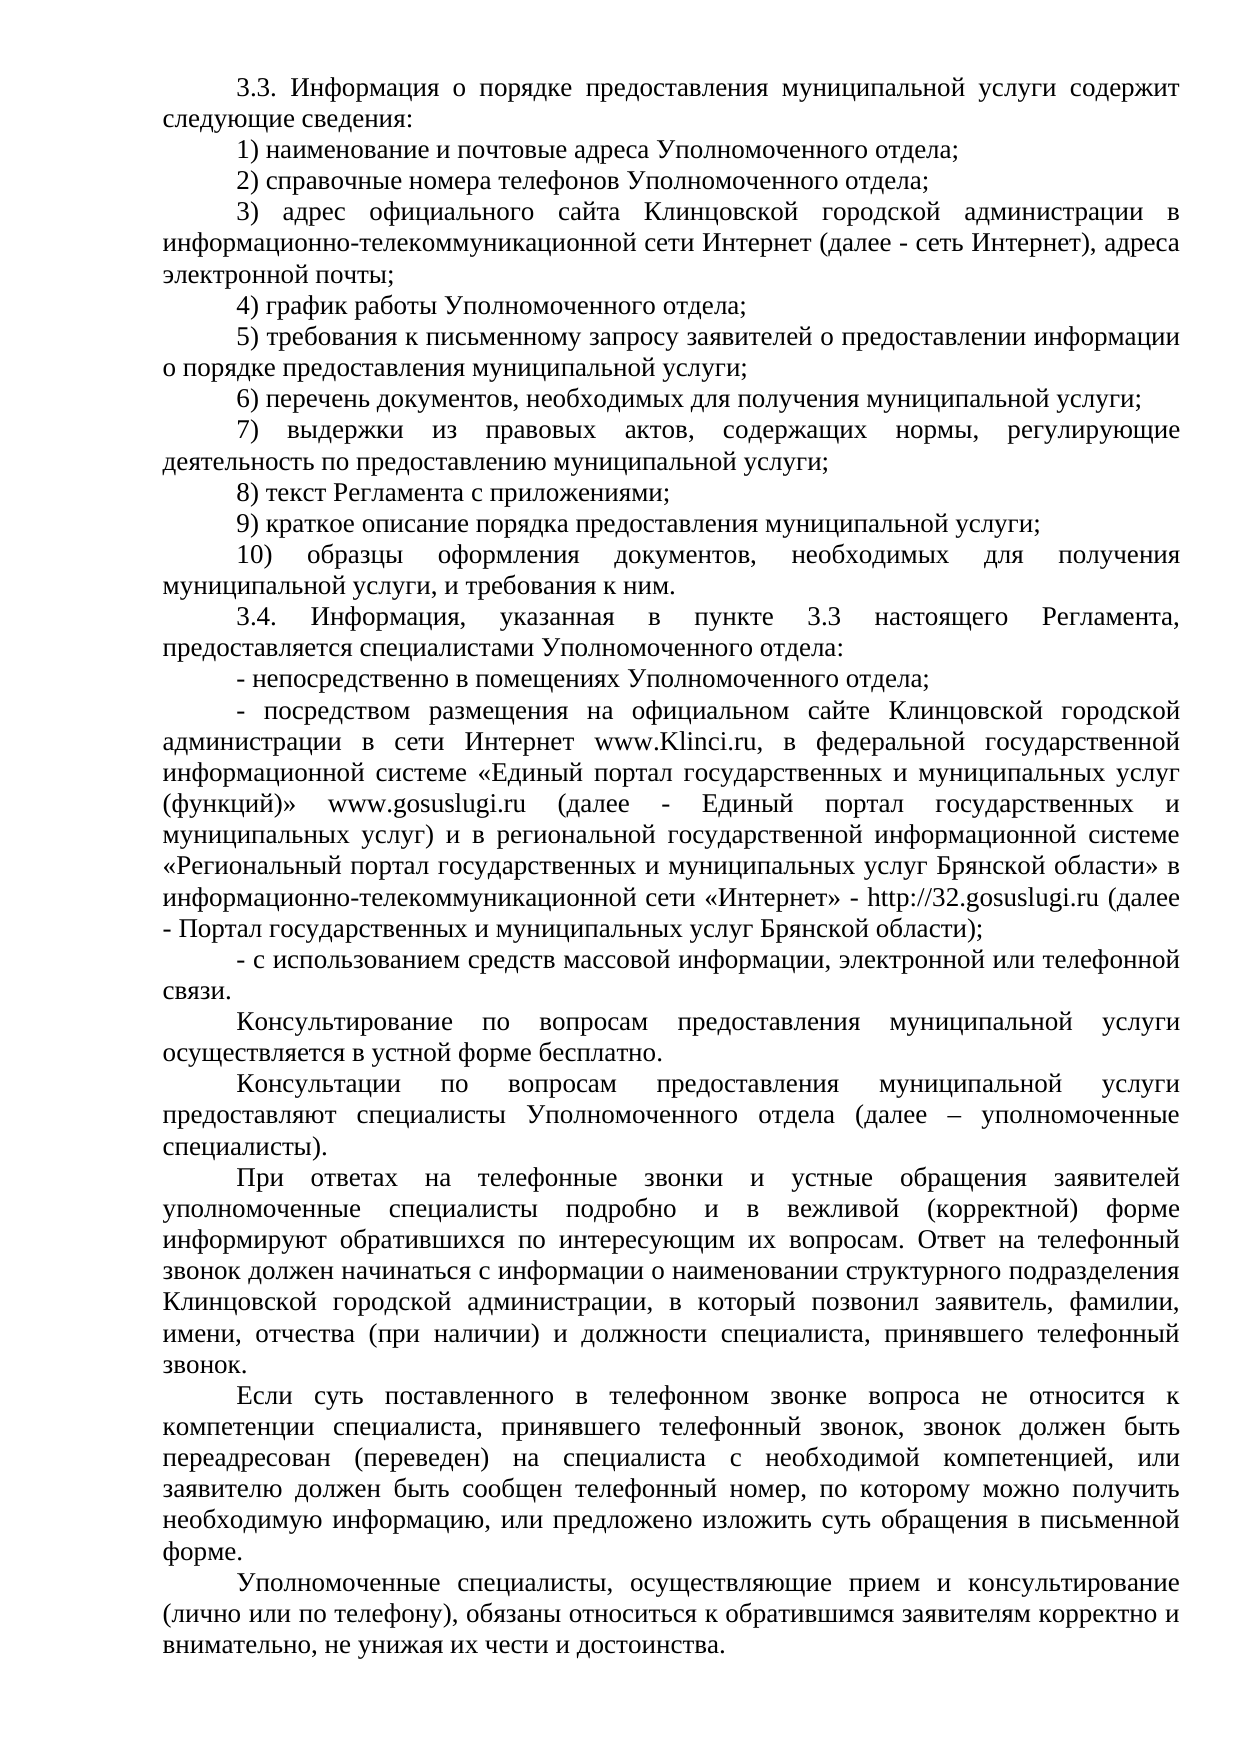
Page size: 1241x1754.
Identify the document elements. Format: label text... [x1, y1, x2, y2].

text Консультации по вопросам предоставления муниципальной услуги предоставляют специалисты Уполномоченного отдела (далее – уполномоченные специалисты). [162, 1067, 1181, 1161]
text Если суть поставленного в телефонном звонке вопроса не относится к компетенции специалиста, принявшего телефонный звонок, звонок должен быть переадресован (переведен) на специалиста с необходимой компетенцией, или заявителю должен быть сообщен телефонный номер, по которому можно получить необходимую информацию, или предложено изложить суть обращения в письменной форме. [162, 1379, 1181, 1566]
text - посредством размещения на официальном сайте Клинцовской городской администрации в сети Интернет www.Klinci.ru, в федеральной государственной информационной системе «Единый портал государственных и муниципальных услуг (функций)» www.gosuslugi.ru (далее - Единый портал государственных и муниципальных услуг) и в региональной государственной информационной системе «Региональный портал государственных и муниципальных услуг Брянской области» в информационно-телекоммуникационной сети «Интернет» - http://32.gosuslugi.ru (далее - Портал государственных и муниципальных услуг Брянской области); [162, 694, 1181, 943]
text 3.3. Информация о порядке предоставления муниципальной услуги содержит следующие сведения: [162, 71, 1181, 133]
text 1) наименование и почтовые адреса Уполномоченного отдела; [162, 133, 1181, 164]
text 3.4. Информация, указанная в пункте 3.3 настоящего Регламента, предоставляется специалистами Уполномоченного отдела: [162, 600, 1181, 663]
text - непосредственно в помещениях Уполномоченного отдела; [162, 663, 1181, 694]
text 3) адрес официального сайта Клинцовской городской администрации в информационно-телекоммуникационной сети Интернет (далее - сеть Интернет), адреса электронной почты; [162, 195, 1181, 289]
text 7) выдержки из правовых актов, содержащих нормы, регулирующие деятельность по предоставлению муниципальной услуги; [162, 413, 1181, 476]
text 2) справочные номера телефонов Уполномоченного отдела; [162, 164, 1181, 195]
text 8) текст Регламента с приложениями; [162, 476, 1181, 507]
text При ответах на телефонные звонки и устные обращения заявителей уполномоченные специалисты подробно и в вежливой (корректной) форме информируют обратившихся по интересующим их вопросам. Ответ на телефонный звонок должен начинаться с информации о наименовании структурного подразделения Клинцовской городской администрации, в который позвонил заявитель, фамилии, имени, отчества (при наличии) и должности специалиста, принявшего телефонный звонок. [162, 1161, 1181, 1379]
text Уполномоченные специалисты, осуществляющие прием и консультирование (лично или по телефону), обязаны относиться к обратившимся заявителям корректно и внимательно, не унижая их чести и достоинства. [162, 1566, 1181, 1659]
text 5) требования к письменному запросу заявителей о предоставлении информации о порядке предоставления муниципальной услуги; [162, 320, 1181, 382]
text 9) краткое описание порядка предоставления муниципальной услуги; [162, 507, 1181, 538]
text Консультирование по вопросам предоставления муниципальной услуги осуществляется в устной форме бесплатно. [162, 1005, 1181, 1067]
text - с использованием средств массовой информации, электронной или телефонной связи. [162, 943, 1181, 1005]
text 6) перечень документов, необходимых для получения муниципальной услуги; [162, 382, 1181, 413]
text 4) график работы Уполномоченного отдела; [162, 289, 1181, 320]
text 10) образцы оформления документов, необходимых для получения муниципальной услуги, и требования к ним. [162, 538, 1181, 600]
